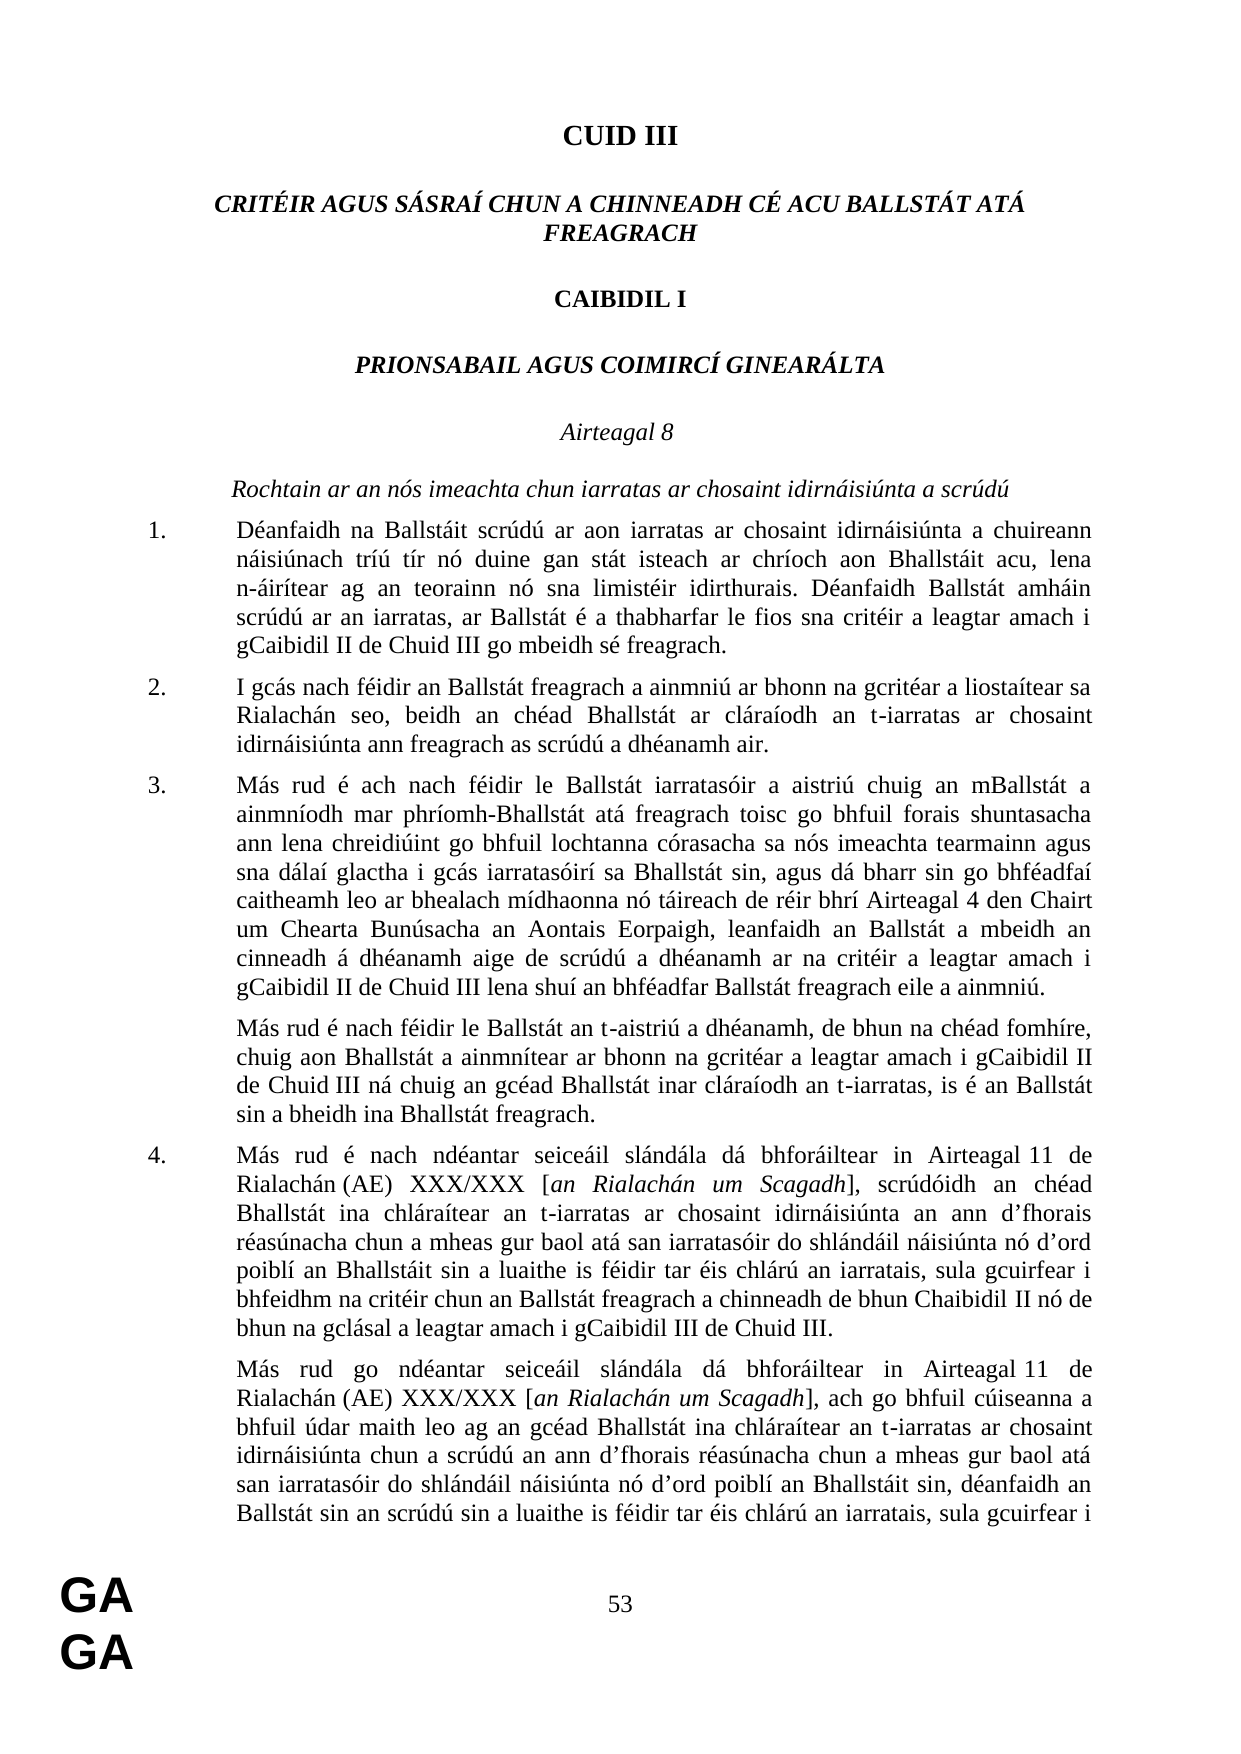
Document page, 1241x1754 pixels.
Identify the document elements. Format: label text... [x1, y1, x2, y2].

text 3. Más rud é ach nach féidir le Ballstát iarratasóir a aistriú chuig an mBallstát a ainmníodh mar phríomh-Bhallstát atá freagrach toisc go bhfuil forais shuntasacha ann lena chreidiúint go bhfuil lochtanna córasacha sa nós imeachta tearmainn agus sna dálaí glactha i gcás iarratasóirí sa Bhallstát sin, agus dá bharr sin go bhféadfaí caitheamh leo ar bhealach mídhaonna nó táireach de réir bhrí Airteagal 4 den Chairt um Chearta Bunúsacha an Aontais Eorpaigh, leanfaidh an Ballstát a mbeidh an cinneadh á dhéanamh aige de scrúdú a dhéanamh ar na critéir a leagtar amach i gCaibidil II de Chuid III lena shuí an bhféadfar Ballstát freagrach eile a ainmniú. [148, 770, 1092, 1000]
title CUID III [148, 118, 1092, 152]
text 4. Más rud é nach ndéantar seiceáil slándála dá bhforáiltear in Airteagal 11 de Rialachán (AE) XXX/XXX [an Rialachán um Scagadh], scrúdóidh an chéad Bhallstát ina chláraítear an t-iarratas ar chosaint idirnáisiúnta an ann d’fhorais réasúnacha chun a mheas gur baol atá san iarratasóir do shlándáil náisiúnta nó d’ord poiblí an Bhallstáit sin a luaithe is féidir tar éis chlárú an iarratais, sula gcuirfear i bhfeidhm na critéir chun an Ballstát freagrach a chinneadh de bhun Chaibidil II nó de bhun na gclásal a leagtar amach i gCaibidil III de Chuid III. [148, 1140, 1092, 1342]
text Más rud é nach féidir le Ballstát an t-aistriú a dhéanamh, de bhun na chéad fomhíre, chuig aon Bhallstát a ainmnítear ar bhonn na gcritéar a leagtar amach i gCaibidil II de Chuid III ná chuig an gcéad Bhallstát inar cláraíodh an t-iarratas, is é an Ballstát sin a bheidh ina Bhallstát freagrach. [236, 1013, 1092, 1128]
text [236, 1354, 1092, 1527]
text 2. I gcás nach féidir an Ballstát freagrach a ainmniú ar bhonn na gcritéar a liostaítear sa Rialachán seo, beidh an chéad Bhallstát ar cláraíodh an t-iarratas ar chosaint idirnáisiúnta ann freagrach as scrúdú a dhéanamh air. [148, 672, 1092, 758]
text 1. Déanfaidh na Ballstáit scrúdú ar aon iarratas ar chosaint idirnáisiúnta a chuireann náisiúnach tríú tír nó duine gan stát isteach ar chríoch aon Bhallstáit acu, lena n-áirítear ag an teorainn nó sna limistéir idirthurais. Déanfaidh Ballstát amháin scrúdú ar an iarratas, ar Ballstát é a thabharfar le fios sna critéir a leagtar amach i gCaibidil II de Chuid III go mbeidh sé freagrach. [148, 515, 1092, 659]
text CRITÉIR AGUS SÁSRAÍ CHUN A CHINNEADH CÉ ACU BALLSTÁT ATÁ FREAGRACH [148, 189, 1092, 247]
text PRIONSABAIL AGUS COIMIRCÍ GINEARÁLTA [148, 350, 1092, 379]
text Airteagal 8 Rochtain ar an nós imeachta chun iarratas ar chosaint idirnáisiúnta a scrúdú [148, 417, 1092, 503]
text CAIBIDIL I [148, 284, 1092, 313]
